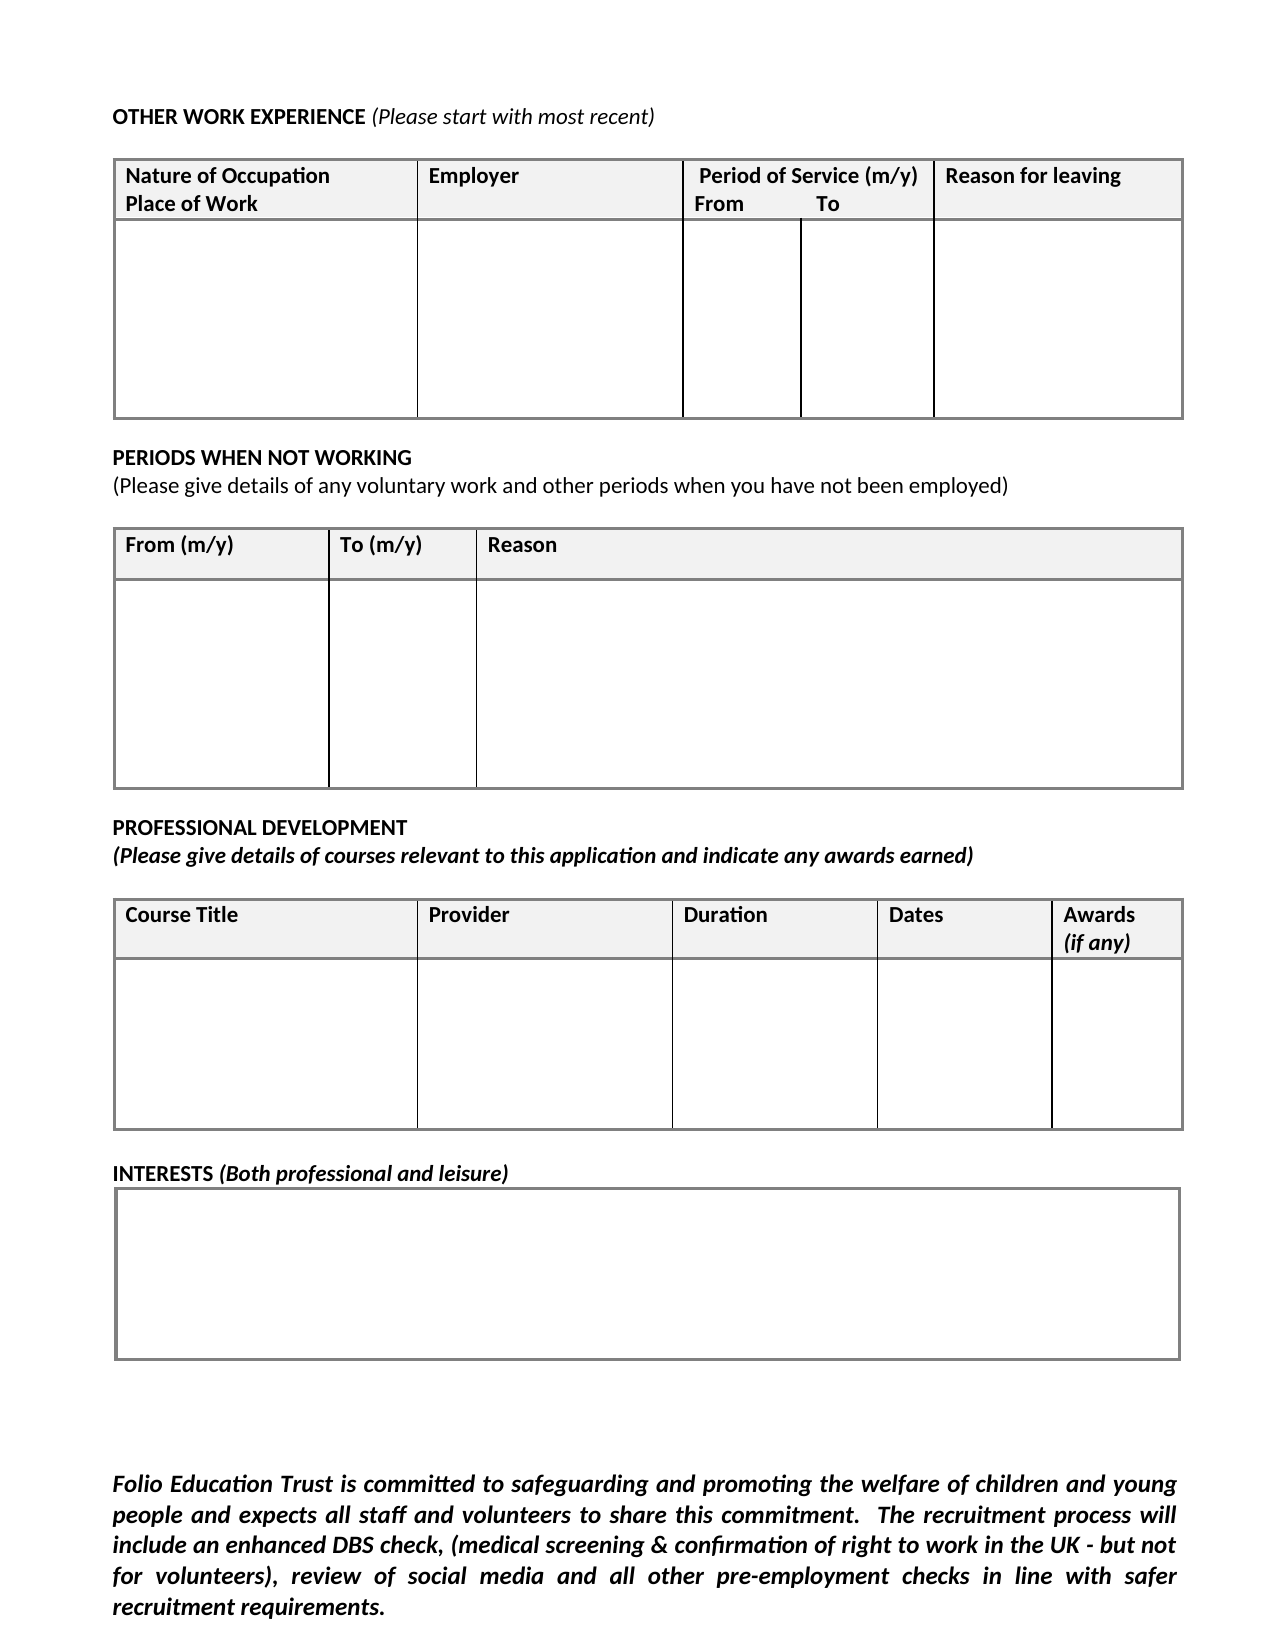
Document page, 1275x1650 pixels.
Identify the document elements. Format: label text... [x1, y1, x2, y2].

text (Please give details of any voluntary work and other periods when you have not been employed) [112, 471, 1181, 499]
table_cell [878, 960, 1051, 1128]
table_cell [116, 960, 417, 1128]
text INTERESTS (Both professional and leisure) [112, 1159, 1181, 1187]
table_cell [802, 221, 933, 417]
table_cell [673, 960, 877, 1128]
table_header Employer [418, 161, 682, 217]
table_header Nature of Occupation Place of Work [116, 161, 417, 217]
table_cell [684, 221, 800, 417]
text PERIODS WHEN NOT WORKING [112, 443, 1181, 471]
table_cell [1053, 960, 1181, 1128]
table_cell [418, 960, 672, 1128]
table_cell [116, 581, 328, 787]
table_header Dates [878, 901, 1051, 957]
table_header From (m/y) [116, 530, 328, 578]
table_cell [330, 581, 476, 787]
table_header Period of Service (m/y) From To [684, 161, 933, 217]
text OTHER WORK EXPERIENCE (Please start with most recent) [112, 102, 1181, 130]
table_cell [418, 221, 682, 417]
text (Please give details of courses relevant to this application and indicate any awards earned) [112, 841, 1181, 869]
table_header Duration [673, 901, 877, 957]
table_cell [477, 581, 1181, 787]
table_header To (m/y) [330, 530, 476, 578]
text PROFESSIONAL DEVELOPMENT [112, 813, 1181, 841]
table_header Reason for leaving [935, 161, 1181, 217]
table_header Provider [418, 901, 672, 957]
table_header Awards (if any) [1053, 901, 1181, 957]
table_header Course Title [116, 901, 417, 957]
table_header Reason [477, 530, 1181, 578]
table_header [118, 1190, 1178, 1358]
table_cell [935, 221, 1181, 417]
table_cell [116, 221, 417, 417]
